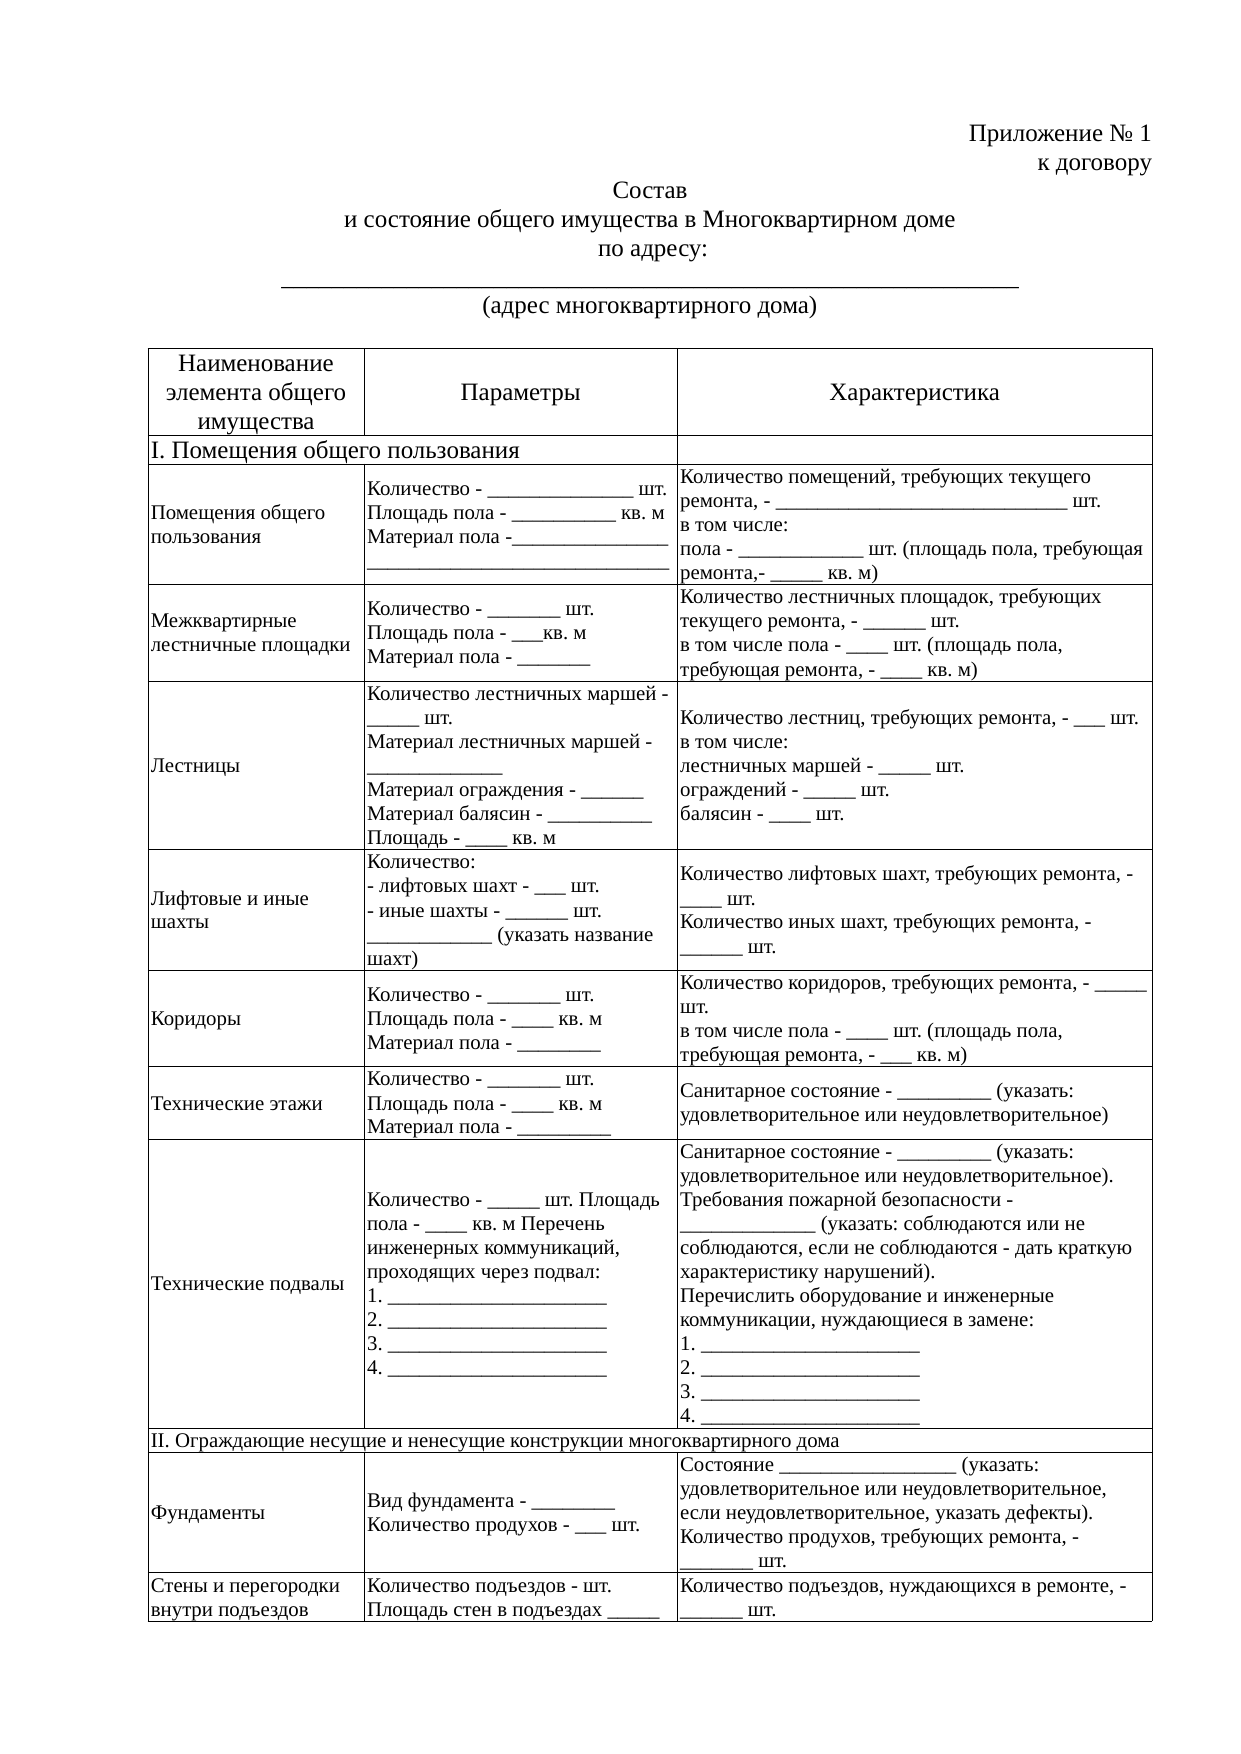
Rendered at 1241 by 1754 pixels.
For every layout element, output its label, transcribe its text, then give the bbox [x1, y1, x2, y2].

table_cell Количество - _______ шт. Площадь пола - ____ кв. м Материал пола - ________ [365, 971, 677, 1066]
table_cell Технические подвалы [149, 1140, 364, 1427]
table_cell Лестницы [149, 682, 364, 849]
table_cell Межквартирные лестничные площадки [149, 585, 364, 681]
table_cell Количество лестничных площадок, требующих текущего ремонта, - ______ шт. в том числе пола - ____ шт. (площадь пола, требующая ремонта, - ____ кв. м) [678, 585, 1152, 681]
table_cell Коридоры [149, 971, 364, 1066]
table_cell [678, 436, 1152, 463]
table_cell Количество: - лифтовых шахт - ___ шт. - иные шахты - ______ шт. ____________ (указать название шахт) [365, 850, 677, 970]
text к договору [148, 147, 1152, 176]
table_cell Помещения общего пользования [149, 465, 364, 584]
text по адресу: [148, 233, 1152, 262]
table_cell Количество лифтовых шахт, требующих ремонта, - ____ шт. Количество иных шахт, требующих ремонта, - ______ шт. [678, 850, 1152, 970]
table_cell Санитарное состояние - _________ (указать: удовлетворительное или неудовлетворительное). Требования пожарной безопасности - _____________ (указать: соблюдаются или не соблюдаются, если не соблюдаются - дать краткую характеристику нарушений). Перечислить оборудование и инженерные коммуникации, нуждающиеся в замене: 1. _____________________ 2. _____________________ 3. _____________________ 4. _____________________ [678, 1140, 1152, 1427]
table_cell Количество коридоров, требующих ремонта, - _____ шт. в том числе пола - ____ шт. (площадь пола, требующая ремонта, - ___ кв. м) [678, 971, 1152, 1066]
table_header Наименование элемента общего имущества [149, 349, 364, 434]
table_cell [678, 1573, 1152, 1621]
table_cell Технические этажи [149, 1067, 364, 1138]
table_header Параметры [365, 349, 677, 434]
table_cell I. Помещения общего пользования [149, 436, 677, 463]
table_cell Количество - ______________ шт. Площадь пола - __________ кв. м Материал пола -_______________ _____________________________ [365, 465, 677, 584]
table_cell Фундаменты [149, 1453, 364, 1572]
table_cell Санитарное состояние - _________ (указать: удовлетворительное или неудовлетворительное) [678, 1067, 1152, 1138]
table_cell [365, 1573, 677, 1621]
table_cell Лифтовые и иные шахты [149, 850, 364, 970]
text (адрес многоквартирного дома) [148, 291, 1152, 319]
text ___________________________________________________________ [148, 262, 1152, 291]
text и состояние общего имущества в Многоквартирном доме [148, 204, 1152, 233]
text Приложение № 1 [148, 118, 1152, 147]
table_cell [149, 1573, 364, 1621]
table_cell Количество - _____ шт. Площадь пола - ____ кв. м Перечень инженерных коммуникаций, проходящих через подвал: 1. _____________________ 2. _____________________ 3. _____________________ 4. _____________________ [365, 1140, 677, 1427]
table_cell Состояние _________________ (указать: удовлетворительное или неудовлетворительное, если неудовлетворительное, указать дефекты). Количество продухов, требующих ремонта, - _______ шт. [678, 1453, 1152, 1572]
table_cell Вид фундамента - ________ Количество продухов - ___ шт. [365, 1453, 677, 1572]
table_cell Количество помещений, требующих текущего ремонта, - ____________________________ шт. в том числе: пола - ____________ шт. (площадь пола, требующая ремонта,- _____ кв. м) [678, 465, 1152, 584]
table_cell Количество лестничных маршей - _____ шт. Материал лестничных маршей - _____________ Материал ограждения - ______ Материал балясин - __________ Площадь - ____ кв. м [365, 682, 677, 849]
table_cell Количество - _______ шт. Площадь пола - ___кв. м Материал пола - _______ [365, 585, 677, 681]
table_header Характеристика [678, 349, 1152, 434]
table_cell Количество лестниц, требующих ремонта, - ___ шт. в том числе: лестничных маршей - _____ шт. ограждений - _____ шт. балясин - ____ шт. [678, 682, 1152, 849]
text Состав [148, 176, 1152, 204]
table_cell II. Ограждающие несущие и ненесущие конструкции многоквартирного дома [149, 1429, 1152, 1452]
table_cell Количество - _______ шт. Площадь пола - ____ кв. м Материал пола - _________ [365, 1067, 677, 1138]
